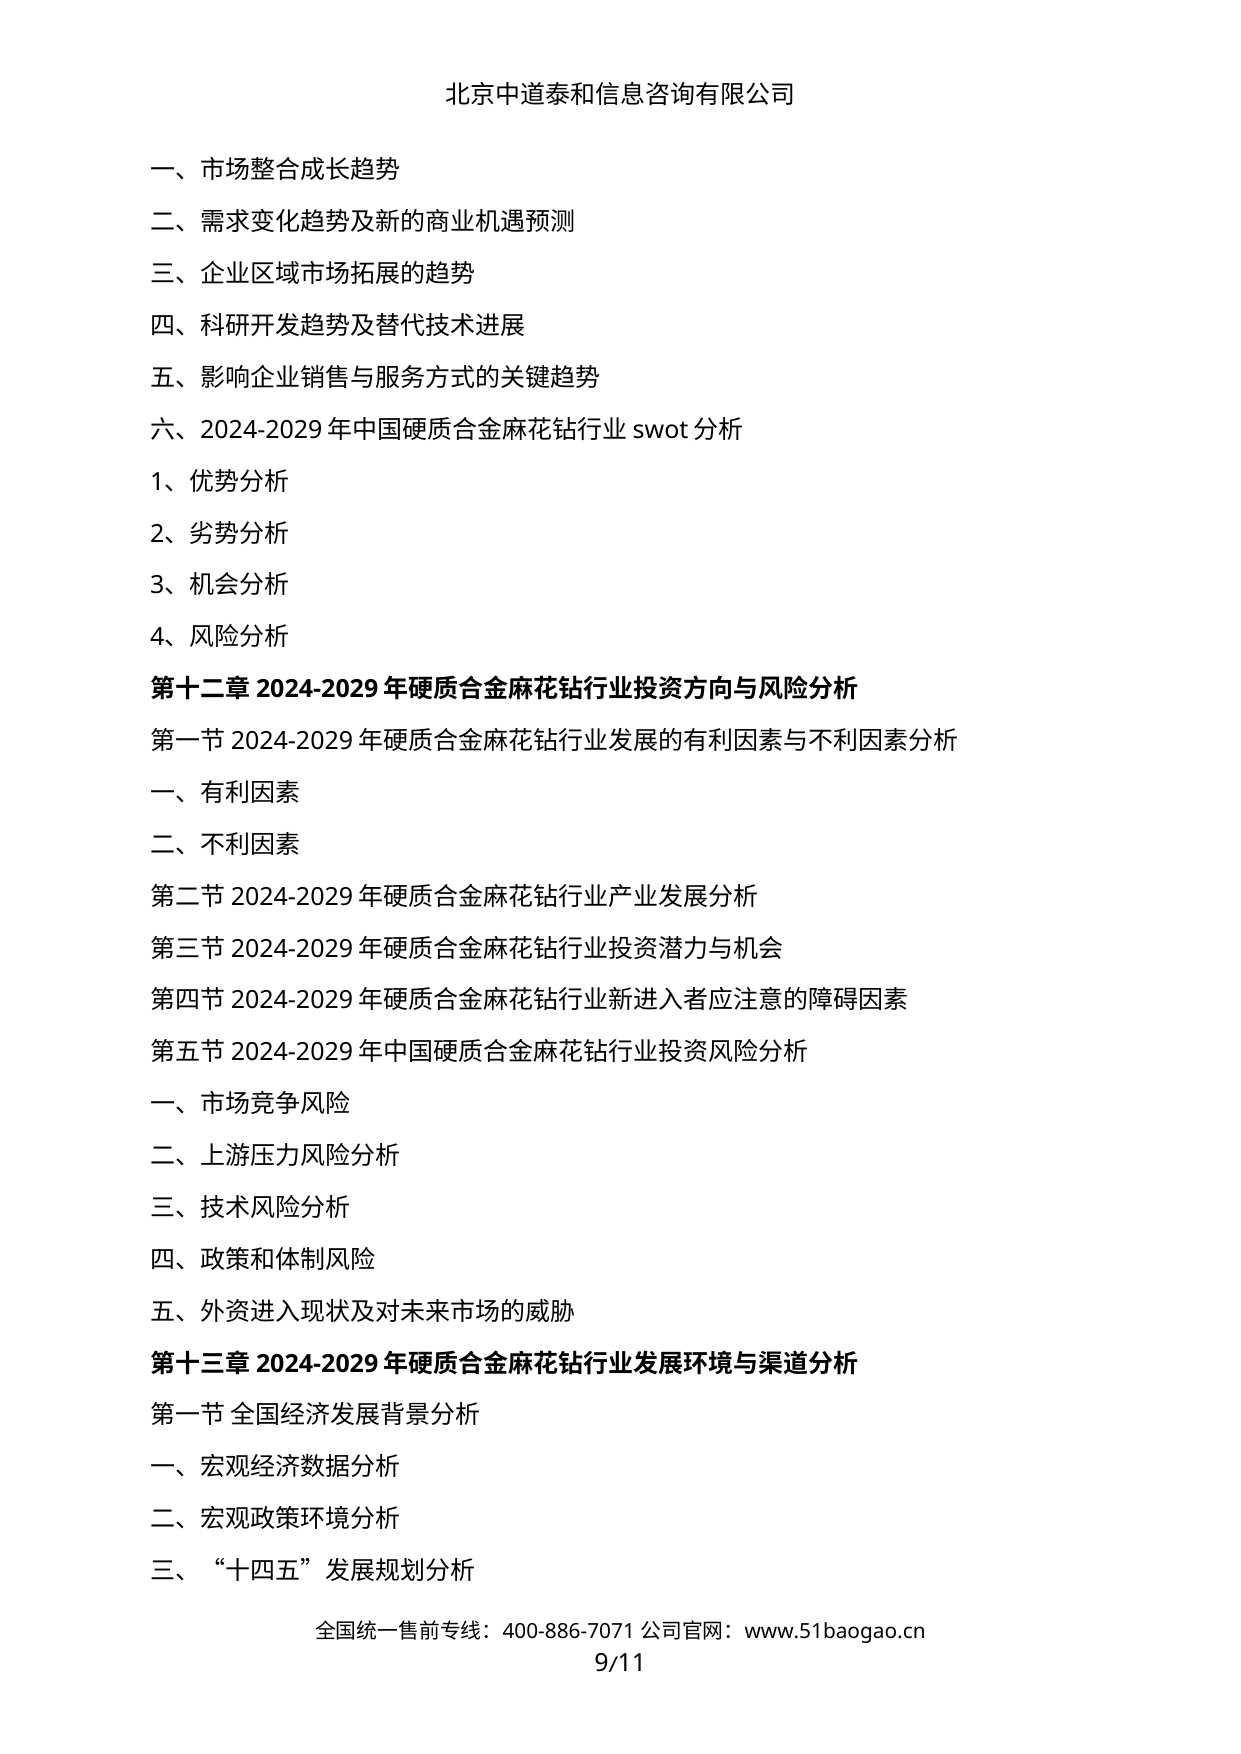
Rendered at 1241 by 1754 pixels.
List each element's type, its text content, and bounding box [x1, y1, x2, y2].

text 二、上游压力风险分析 [150, 1136, 1090, 1172]
text 第二节 2024-2029年硬质合金麻花钻行业产业发展分析 [150, 876, 1090, 912]
text 2、劣势分析 [150, 513, 1090, 549]
text 一、市场竞争风险 [150, 1084, 1090, 1120]
text 一、有利因素 [150, 772, 1090, 809]
text 第一节 2024-2029年硬质合金麻花钻行业发展的有利因素与不利因素分析 [150, 721, 1090, 757]
text 三、“十四五”发展规划分析 [150, 1551, 1090, 1587]
text 第十三章 2024-2029年硬质合金麻花钻行业发展环境与渠道分析 [150, 1343, 1090, 1379]
text 三、企业区域市场拓展的趋势 [150, 254, 1090, 290]
text 二、宏观政策环境分析 [150, 1499, 1090, 1535]
text 四、科研开发趋势及替代技术进展 [150, 306, 1090, 342]
text 四、政策和体制风险 [150, 1239, 1090, 1276]
text 五、外资进入现状及对未来市场的威胁 [150, 1291, 1090, 1327]
text 1、优势分析 [150, 461, 1090, 497]
text 4、风险分析 [150, 617, 1090, 653]
text 二、需求变化趋势及新的商业机遇预测 [150, 202, 1090, 238]
text 第五节 2024-2029年中国硬质合金麻花钻行业投资风险分析 [150, 1032, 1090, 1068]
text 三、技术风险分析 [150, 1187, 1090, 1224]
text 第一节 全国经济发展背景分析 [150, 1395, 1090, 1431]
text 一、宏观经济数据分析 [150, 1447, 1090, 1483]
text 二、不利因素 [150, 824, 1090, 861]
text 五、影响企业销售与服务方式的关键趋势 [150, 357, 1090, 394]
text 一、市场整合成长趋势 [150, 150, 1090, 186]
text 第十二章 2024-2029年硬质合金麻花钻行业投资方向与风险分析 [150, 669, 1090, 705]
text 第四节 2024-2029年硬质合金麻花钻行业新进入者应注意的障碍因素 [150, 980, 1090, 1016]
text 3、机会分析 [150, 565, 1090, 601]
text 六、2024-2029年中国硬质合金麻花钻行业swot分析 [150, 409, 1090, 446]
text 第三节 2024-2029年硬质合金麻花钻行业投资潜力与机会 [150, 928, 1090, 964]
